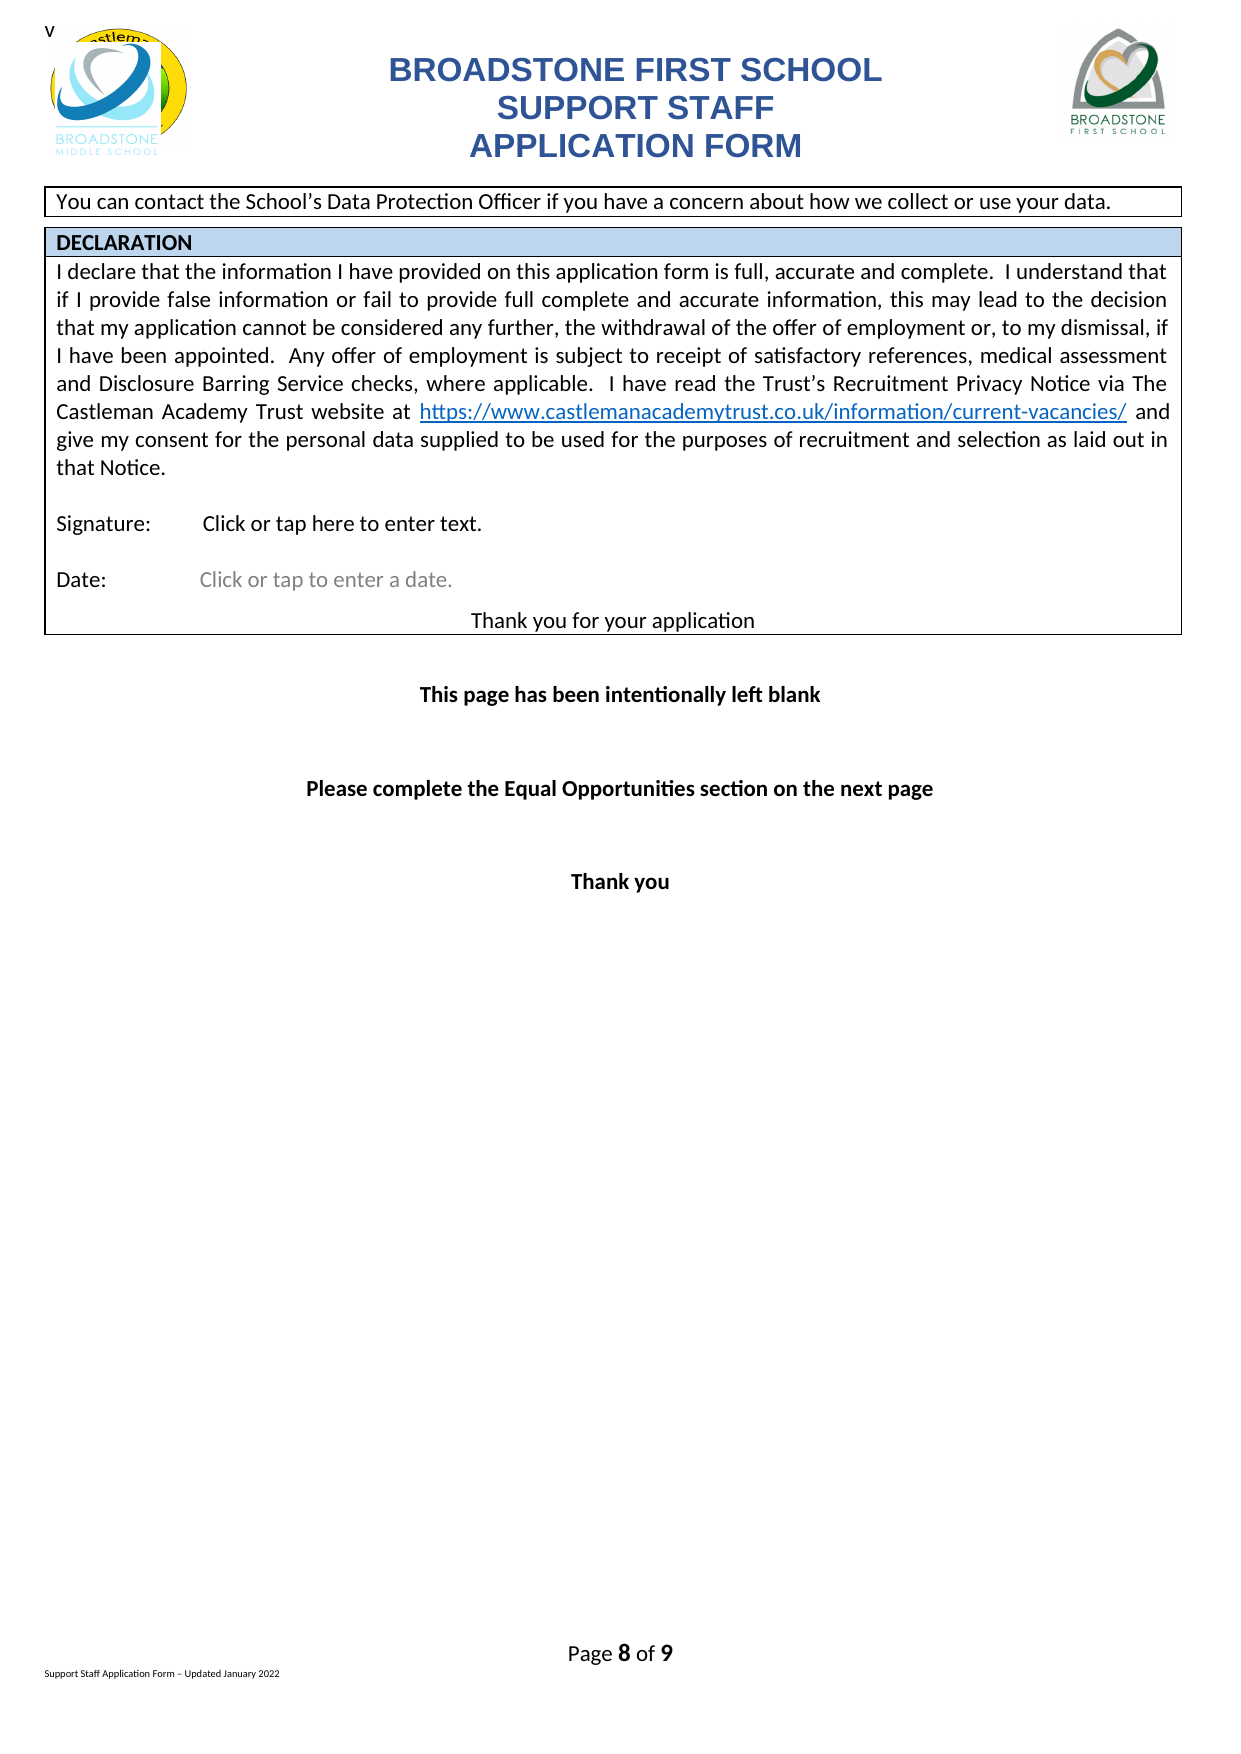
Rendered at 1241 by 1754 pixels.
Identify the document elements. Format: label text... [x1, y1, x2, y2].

text Please complete the Equal Opportunities section on the next page [44, 774, 1196, 802]
picture [50, 28, 188, 159]
table_cell I declare that the information I have provided on this application form is full, accurate and complete. I understand that if I provide false information or fail to provide full complete and accurate information, this may lead to the decision that my application cannot be considered any further, the withdrawal of the offer of employment or, to my dismissal, if I have been appointed. Any offer of employment is subject to receipt of satisfactory references, medical assessment and Disclosure Barring Service checks, where applicable. I have read the Trust’s Recruitment Privacy Notice via The Castleman Academy Trust website at https://www.castlemanacademytrust.co.uk/information/current-vacancies/ and give my consent for the personal data supplied to be used for the purposes of recruitment and selection as laid out in that Notice. Signature: Date: Thank you for your application [46, 257, 1181, 634]
table_header DECLARATION [46, 228, 1181, 256]
picture [1060, 23, 1175, 143]
text This page has been intentionally left blank [44, 680, 1196, 708]
text Thank you [44, 867, 1196, 896]
